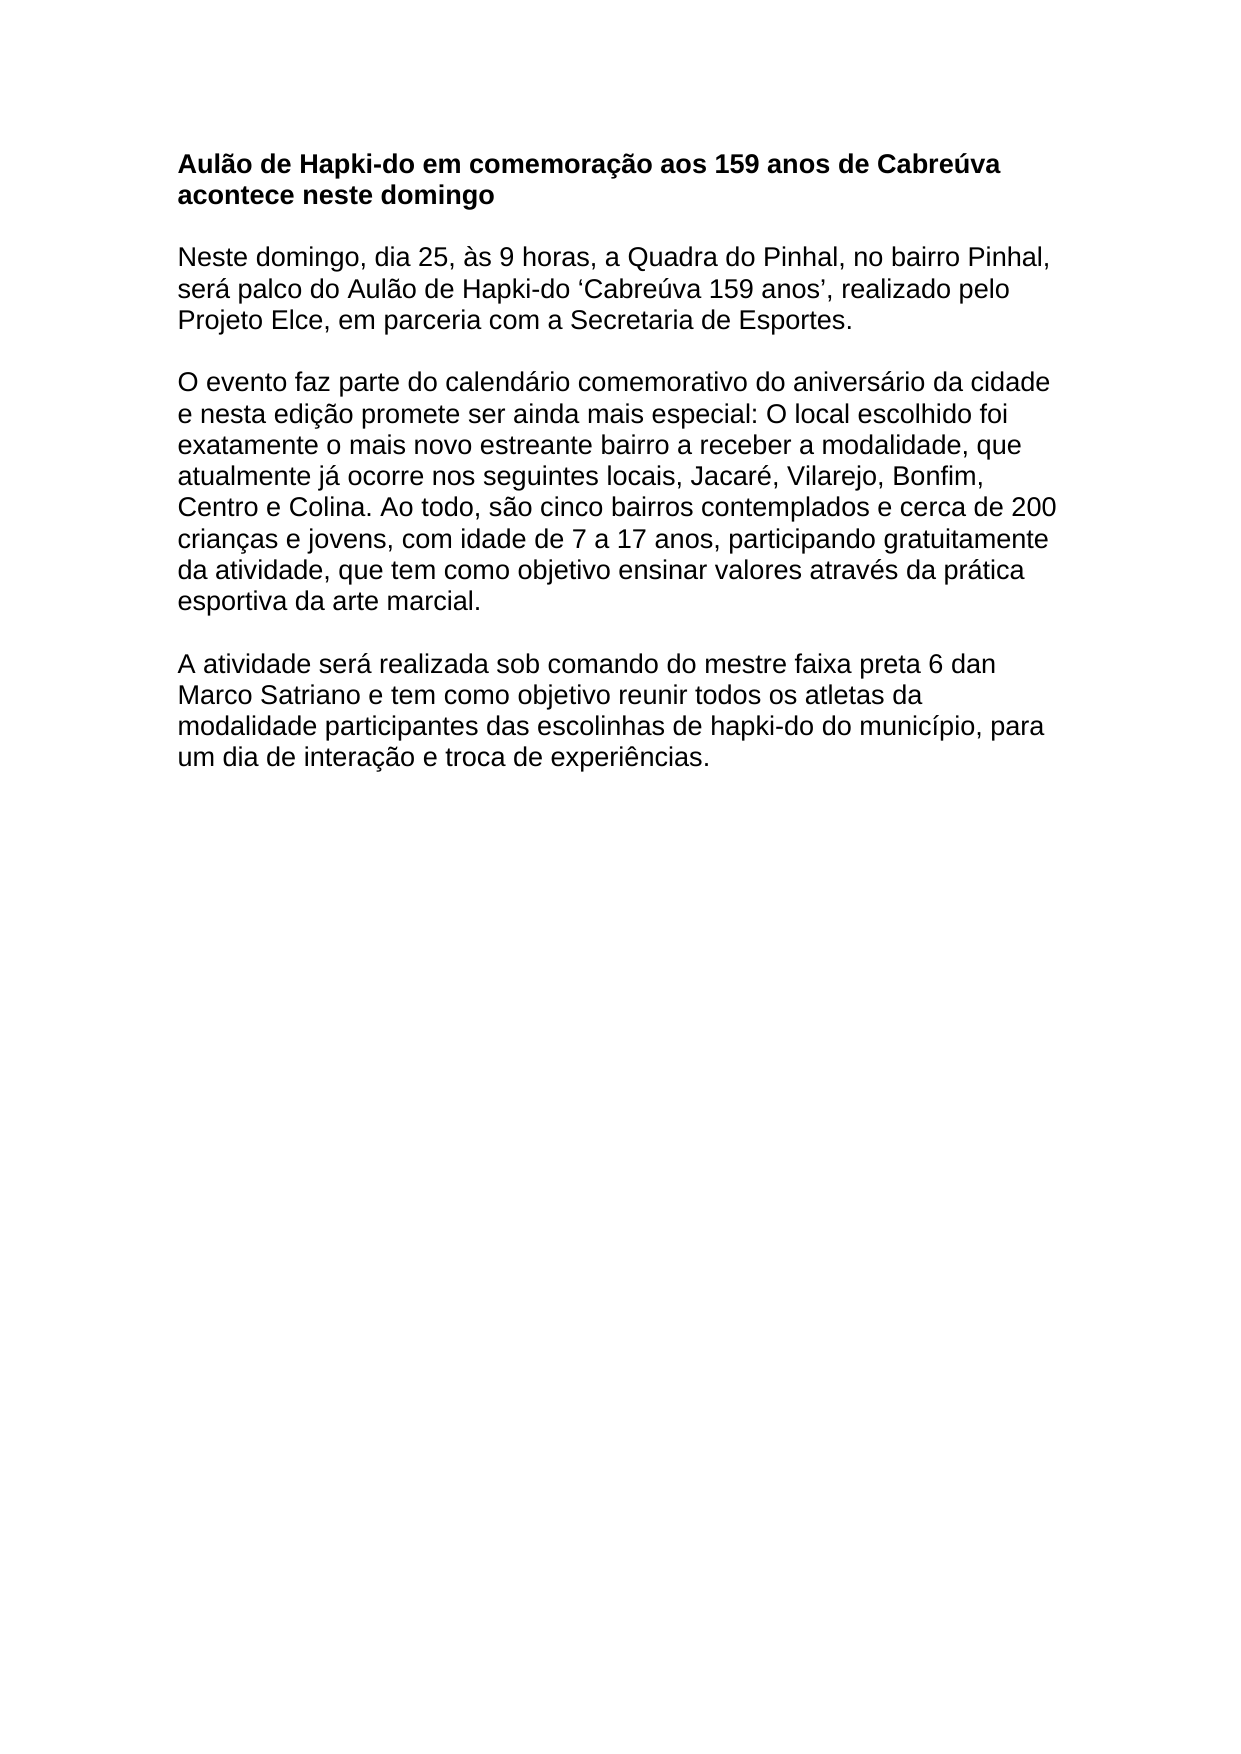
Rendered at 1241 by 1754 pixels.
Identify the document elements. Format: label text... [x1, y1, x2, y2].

text Aulão de Hapki-do em comemoração aos 159 anos de Cabreúva acontece neste domingo [177, 148, 1063, 210]
text Neste domingo, dia 25, às 9 horas, a Quadra do Pinhal, no bairro Pinhal, será palco do Aulão de Hapki-do ‘Cabreúva 159 anos’, realizado pelo Projeto Elce, em parceria com a Secretaria de Esportes. [177, 241, 1063, 335]
text A atividade será realizada sob comando do mestre faixa preta 6 dan Marco Satriano e tem como objetivo reunir todos os atletas da modalidade participantes das escolinhas de hapki-do do município, para um dia de interação e troca de experiências. [177, 648, 1063, 773]
text O evento faz parte do calendário comemorativo do aniversário da cidade e nesta edição promete ser ainda mais especial: O local escolhido foi exatamente o mais novo estreante bairro a receber a modalidade, que atualmente já ocorre nos seguintes locais, Jacaré, Vilarejo, Bonfim, Centro e Colina. Ao todo, são cinco bairros contemplados e cerca de 200 crianças e jovens, com idade de 7 a 17 anos, participando gratuitamente da atividade, que tem como objetivo ensinar valores através da prática esportiva da arte marcial. [177, 366, 1063, 616]
